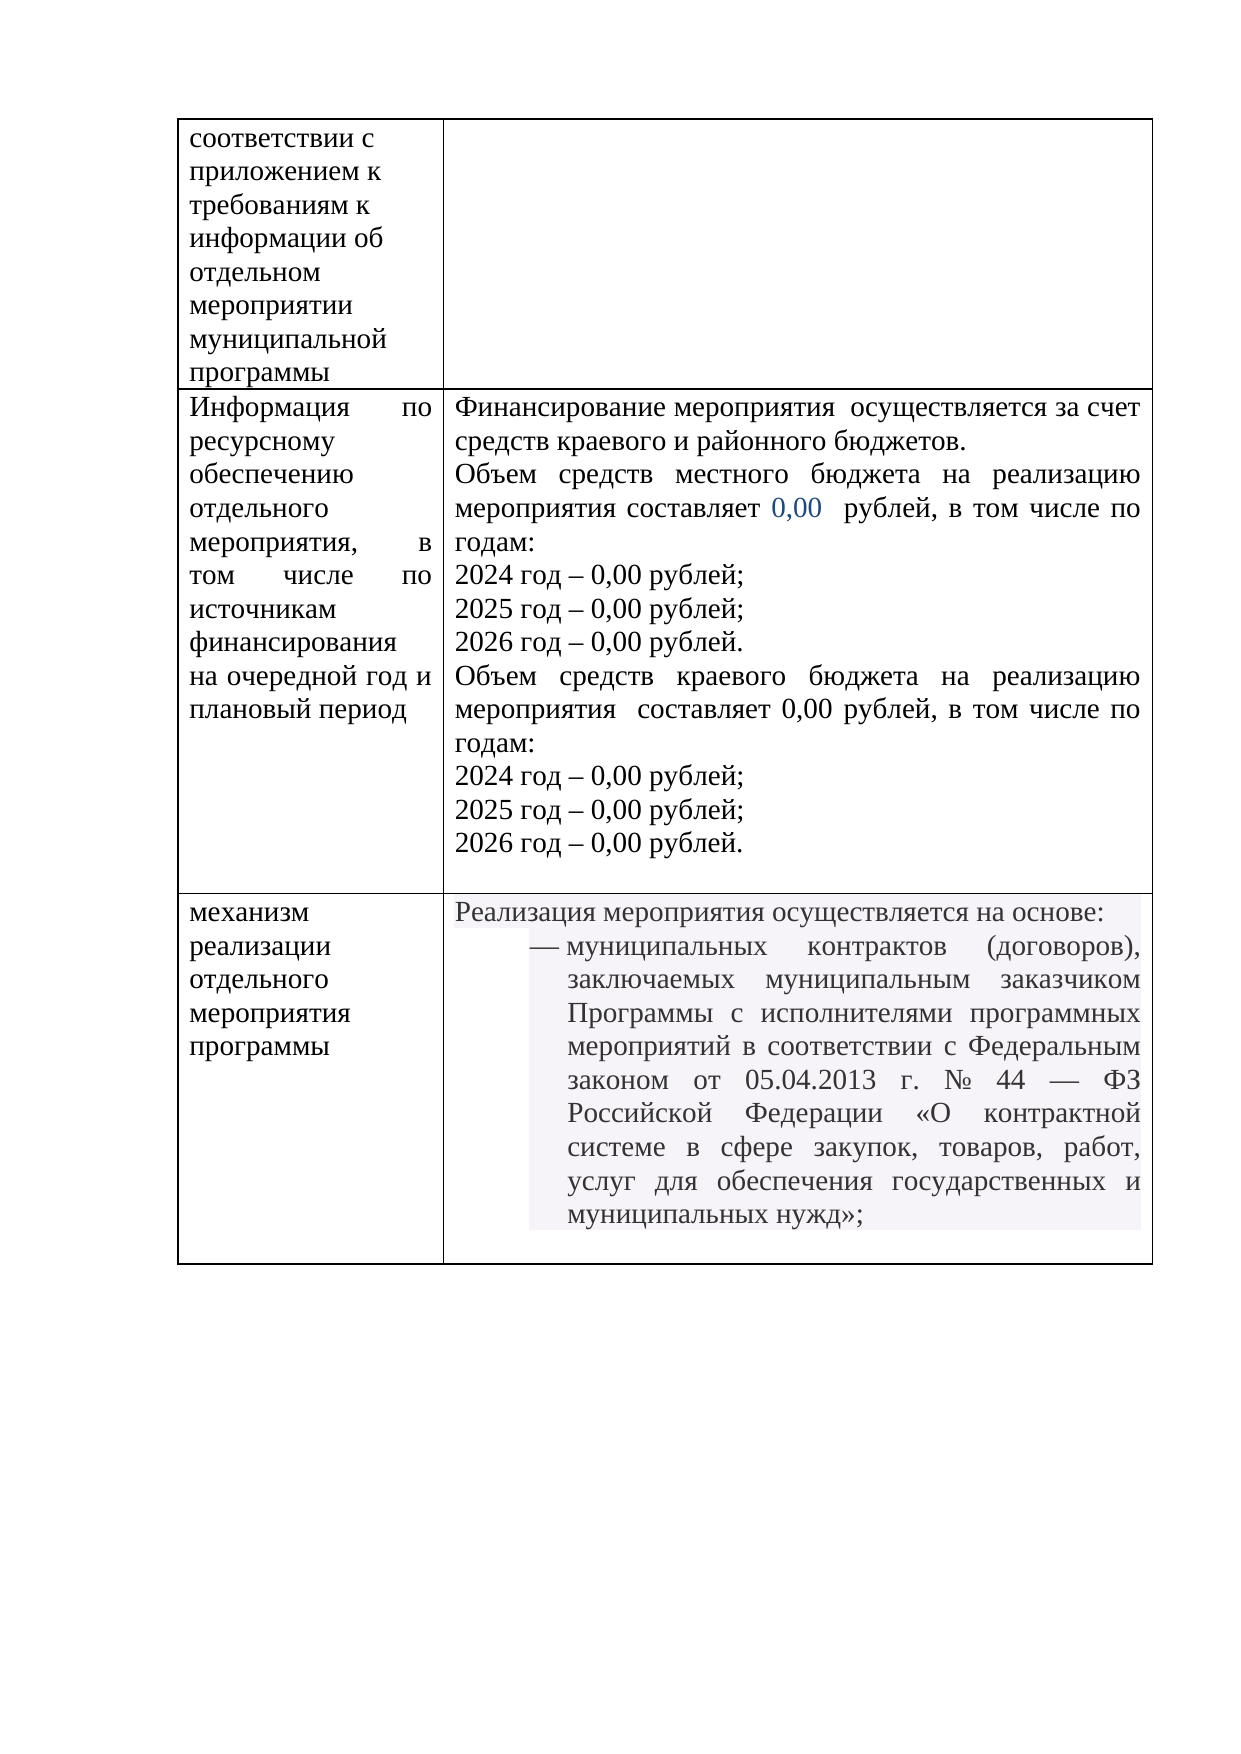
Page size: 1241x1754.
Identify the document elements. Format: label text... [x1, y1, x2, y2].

table_cell Финансирование мероприятия осуществляется за счет средств краевого и районного бюджетов. Объем средств местного бюджета на реализацию мероприятия составляет 0,00 рублей, в том числе по годам: 2024 год – 0,00 рублей; 2025 год – 0,00 рублей; 2026 год – 0,00 рублей. Объем средств краевого бюджета на реализацию мероприятия составляет 0,00 рублей, в том числе по годам: 2024 год – 0,00 рублей; 2025 год – 0,00 рублей; 2026 год – 0,00 рублей. [444, 390, 1152, 893]
table_cell Информация по ресурсному обеспечению отдельного мероприятия, в том числе по источникам финансирования на очередной год и плановый период [179, 390, 443, 893]
table_cell механизм реализации отдельного мероприятия программы [179, 894, 443, 1263]
table_cell Реализация мероприятия осуществляется на основе: — муниципальных контрактов (договоров), заключаемых муниципальным заказчиком Программы с исполнителями программных мероприятий в соответствии с Федеральным законом от 05.04.2013 г. № 44 — ФЗ Российской Федерации «О контрактной системе в сфере закупок, товаров, работ, услуг для обеспечения государственных и муниципальных нужд»; [444, 894, 1152, 1263]
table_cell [179, 120, 443, 388]
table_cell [444, 120, 1152, 388]
